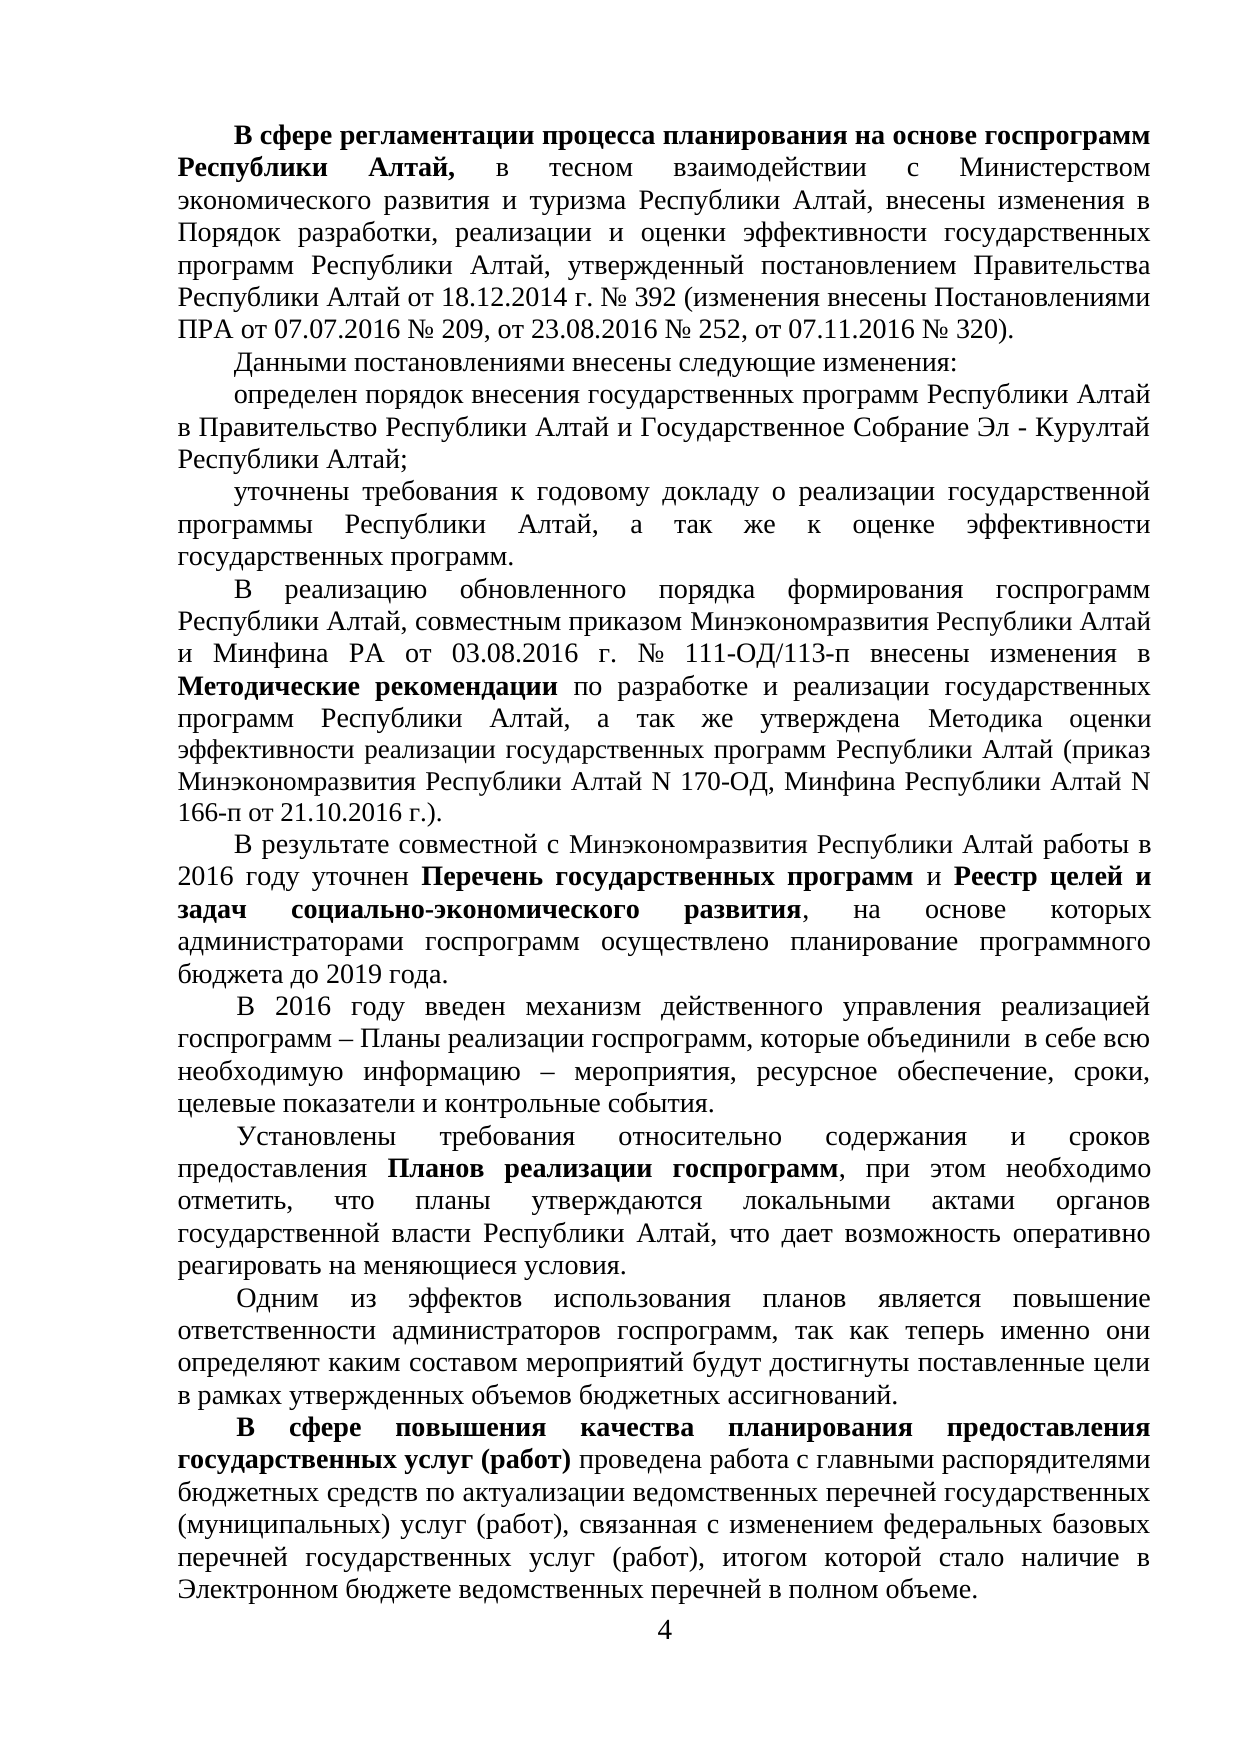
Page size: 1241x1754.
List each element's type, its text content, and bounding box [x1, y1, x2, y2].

text В реализацию обновленного порядка формирования госпрограмм Республики Алтай, совместным приказом Минэкономразвития Республики Алтай и Минфина РА от 03.08.2016 г. № 111-ОД/113-п внесены изменения в Методические рекомендации по разработке и реализации государственных программ Республики Алтай, а так же утверждена Методика оценки эффективности реализации государственных программ Республики Алтай (приказ Минэкономразвития Республики Алтай N 170-ОД, Минфина Республики Алтай N 166-п от 21.10.2016 г.). [177, 572, 1152, 827]
text Установлены требования относительно содержания и сроков предоставления Планов реализации госпрограмм, при этом необходимо отметить, что планы утверждаются локальными актами органов государственной власти Республики Алтай, что дает возможность оперативно реагировать на меняющиеся условия. [177, 1119, 1152, 1281]
text В сфере регламентации процесса планирования на основе госпрограмм Республики Алтай, в тесном взаимодействии с Министерством экономического развития и туризма Республики Алтай, внесены изменения в Порядок разработки, реализации и оценки эффективности государственных программ Республики Алтай, утвержденный постановлением Правительства Республики Алтай от 18.12.2014 г. № 392 (изменения внесены Постановлениями ПРА от 07.07.2016 № 209, от 23.08.2016 № 252, от 07.11.2016 № 320). [177, 118, 1152, 345]
text уточнены требования к годовому докладу о реализации государственной программы Республики Алтай, а так же к оценке эффективности государственных программ. [177, 474, 1152, 572]
text В сфере повышения качества планирования предоставления государственных услуг (работ) проведена работа с главными распорядителями бюджетных средств по актуализации ведомственных перечней государственных (муниципальных) услуг (работ), связанная с изменением федеральных базовых перечней государственных услуг (работ), итогом которой стало наличие в Электронном бюджете ведомственных перечней в полном объеме. [177, 1410, 1152, 1604]
text В результате совместной с Минэкономразвития Республики Алтай работы в 2016 году уточнен Перечень государственных программ и Реестр целей и задач социально-экономического развития, на основе которых администраторами госпрограмм осуществлено планирование программного бюджета до 2019 года. [177, 827, 1152, 989]
text определен порядок внесения государственных программ Республики Алтай в Правительство Республики Алтай и Государственное Собрание Эл - Курултай Республики Алтай; [177, 377, 1152, 474]
text В 2016 году введен механизм действенного управления реализацией госпрограмм – Планы реализации госпрограмм, которые объединили в себе всю необходимую информацию – мероприятия, ресурсное обеспечение, сроки, целевые показатели и контрольные события. [177, 989, 1152, 1119]
text Одним из эффектов использования планов является повышение ответственности администраторов госпрограмм, так как теперь именно они определяют каким составом мероприятий будут достигнуты поставленные цели в рамках утвержденных объемов бюджетных ассигнований. [177, 1281, 1152, 1410]
text Данными постановлениями внесены следующие изменения: [177, 345, 1152, 377]
